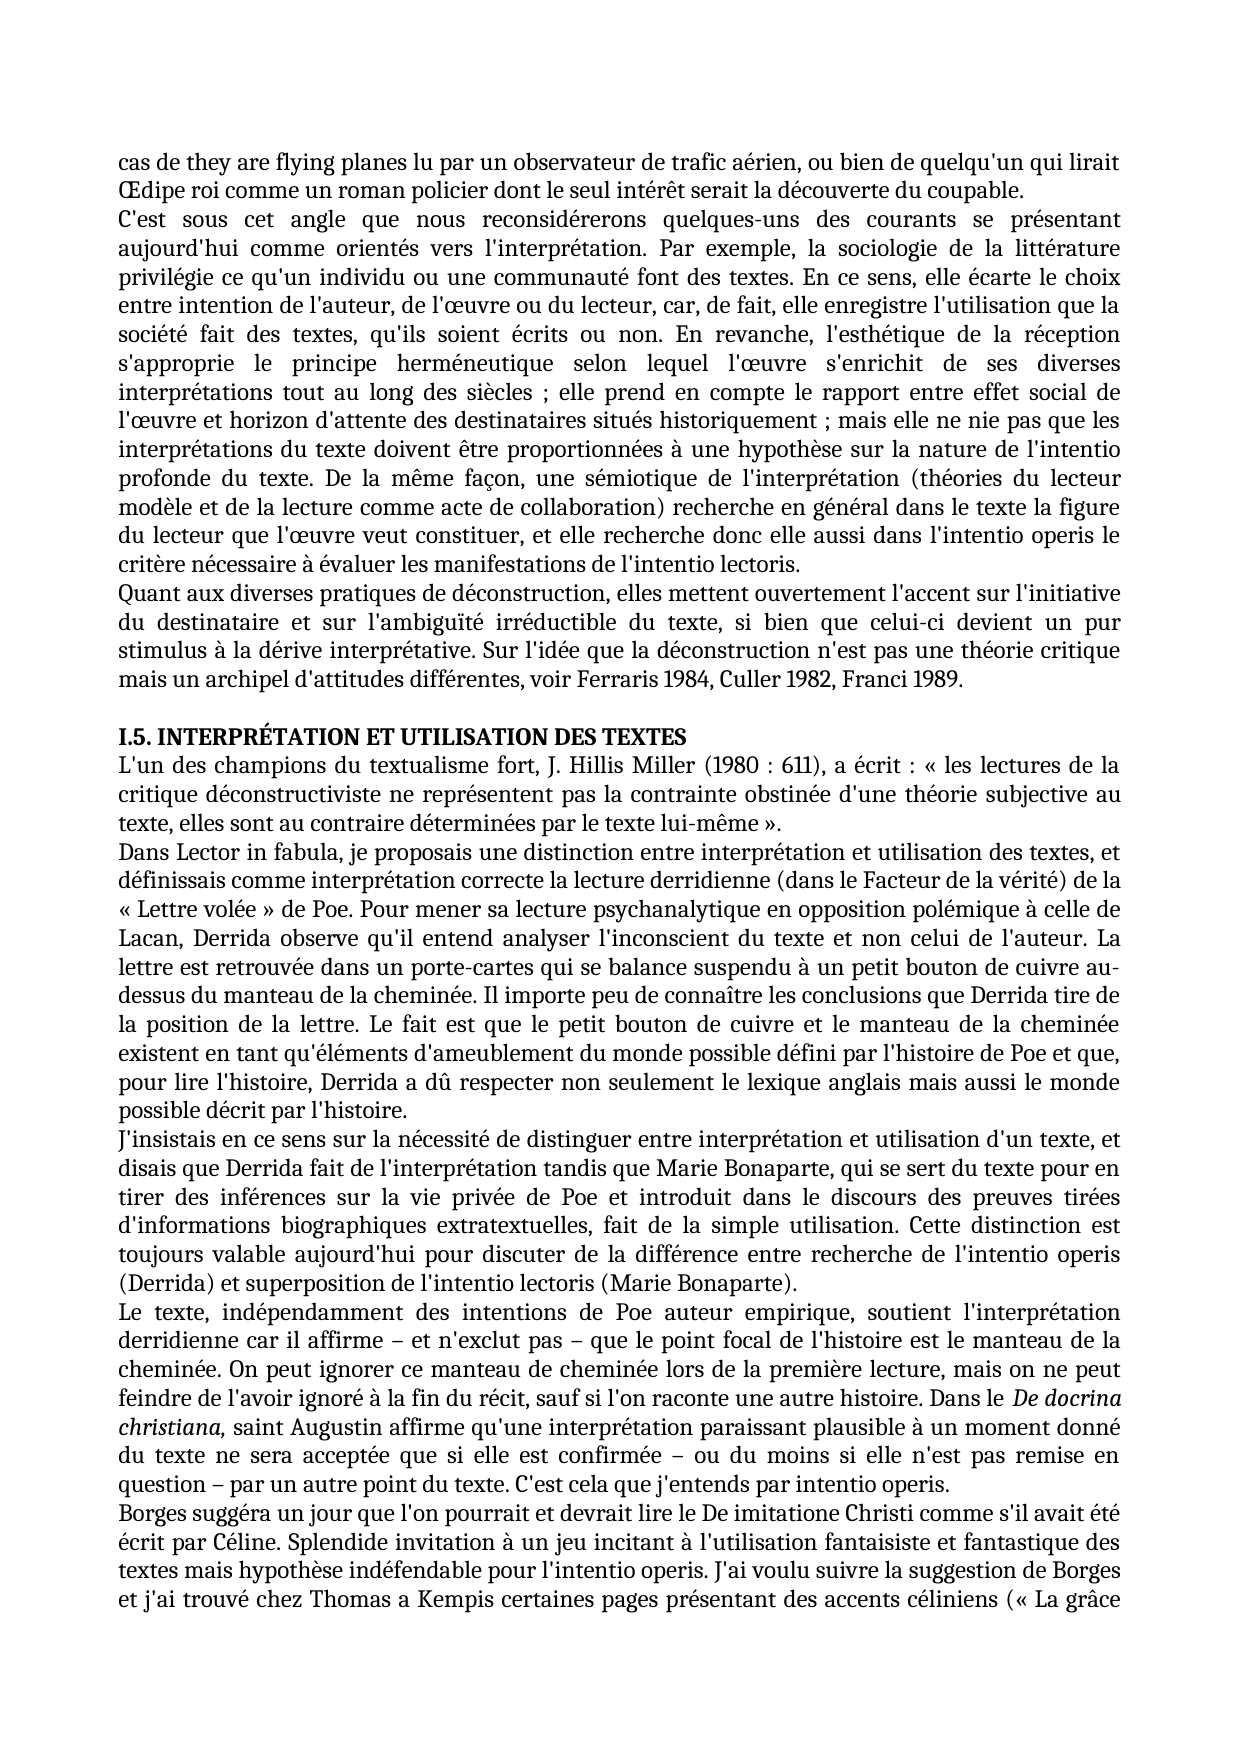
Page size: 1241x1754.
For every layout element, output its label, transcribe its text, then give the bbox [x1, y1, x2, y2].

text Le texte, indépendamment des intentions de Poe auteur empirique, soutient l'interprétation derridienne car il affirme – et n'exclut pas – que le point focal de l'histoire est le manteau de la cheminée. On peut ignorer ce manteau de cheminée lors de la première lecture, mais on ne peut feindre de l'avoir ignoré à la fin du récit, sauf si l'on raconte une autre histoire. Dans le De docrina christiana, saint Augustin affirme qu'une interprétation paraissant plausible à un moment donné du texte ne sera acceptée que si elle est confirmée – ou du moins si elle n'est pas remise en question – par un autre point du texte. C'est cela que j'entends par intentio operis. [118, 1298, 1122, 1499]
text I.5. INTERPRÉTATION ET UTILISATION DES TEXTES [118, 723, 1122, 751]
text J'insistais en ce sens sur la nécessité de distinguer entre interprétation et utilisation d'un texte, et disais que Derrida fait de l'interprétation tandis que Marie Bonaparte, qui se sert du texte pour en tirer des inférences sur la vie privée de Poe et introduit dans le discours des preuves tirées d'informations biographiques extratextuelles, fait de la simple utilisation. Cette distinction est toujours valable aujourd'hui pour discuter de la différence entre recherche de l'intentio operis (Derrida) et superposition de l'intentio lectoris (Marie Bonaparte). [118, 1125, 1122, 1298]
text C'est sous cet angle que nous reconsidérerons quelques-uns des courants se présentant aujourd'hui comme orientés vers l'interprétation. Par exemple, la sociologie de la littérature privilégie ce qu'un individu ou une communauté font des textes. En ce sens, elle écarte le choix entre intention de l'auteur, de l'œuvre ou du lecteur, car, de fait, elle enregistre l'utilisation que la société fait des textes, qu'ils soient écrits ou non. En revanche, l'esthétique de la réception s'approprie le principe herméneutique selon lequel l'œuvre s'enrichit de ses diverses interprétations tout au long des siècles ; elle prend en compte le rapport entre effet social de l'œuvre et horizon d'attente des destinataires situés historiquement ; mais elle ne nie pas que les interprétations du texte doivent être proportionnées à une hypothèse sur la nature de l'intentio profonde du texte. De la même façon, une sémiotique de l'interprétation (théories du lecteur modèle et de la lecture comme acte de collaboration) recherche en général dans le texte la figure du lecteur que l'œuvre veut constituer, et elle recherche donc elle aussi dans l'intentio operis le critère nécessaire à évaluer les manifestations de l'intentio lectoris. [118, 205, 1122, 579]
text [118, 148, 1122, 205]
text L'un des champions du textualisme fort, J. Hillis Miller (1980 : 611), a écrit : « les lectures de la critique déconstructiviste ne représentent pas la contrainte obstinée d'une théorie subjective au texte, elles sont au contraire déterminées par le texte lui-même ». [118, 751, 1122, 838]
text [118, 1499, 1122, 1614]
text Dans Lector in fabula, je proposais une distinction entre interprétation et utilisation des textes, et définissais comme interprétation correcte la lecture derridienne (dans le Facteur de la vérité) de la « Lettre volée » de Poe. Pour mener sa lecture psychanalytique en opposition polémique à celle de Lacan, Derrida observe qu'il entend analyser l'inconscient du texte et non celui de l'auteur. La lettre est retrouvée dans un porte-cartes qui se balance suspendu à un petit bouton de cuivre au-dessus du manteau de la cheminée. Il importe peu de connaître les conclusions que Derrida tire de la position de la lettre. Le fait est que le petit bouton de cuivre et le manteau de la cheminée existent en tant qu'éléments d'ameublement du monde possible défini par l'histoire de Poe et que, pour lire l'histoire, Derrida a dû respecter non seulement le lexique anglais mais aussi le monde possible décrit par l'histoire. [118, 838, 1122, 1125]
text Quant aux diverses pratiques de déconstruction, elles mettent ouvertement l'accent sur l'initiative du destinataire et sur l'ambiguïté irréductible du texte, si bien que celui-ci devient un pur stimulus à la dérive interprétative. Sur l'idée que la déconstruction n'est pas une théorie critique mais un archipel d'attitudes différentes, voir Ferraris 1984, Culler 1982, Franci 1989. [118, 579, 1122, 694]
